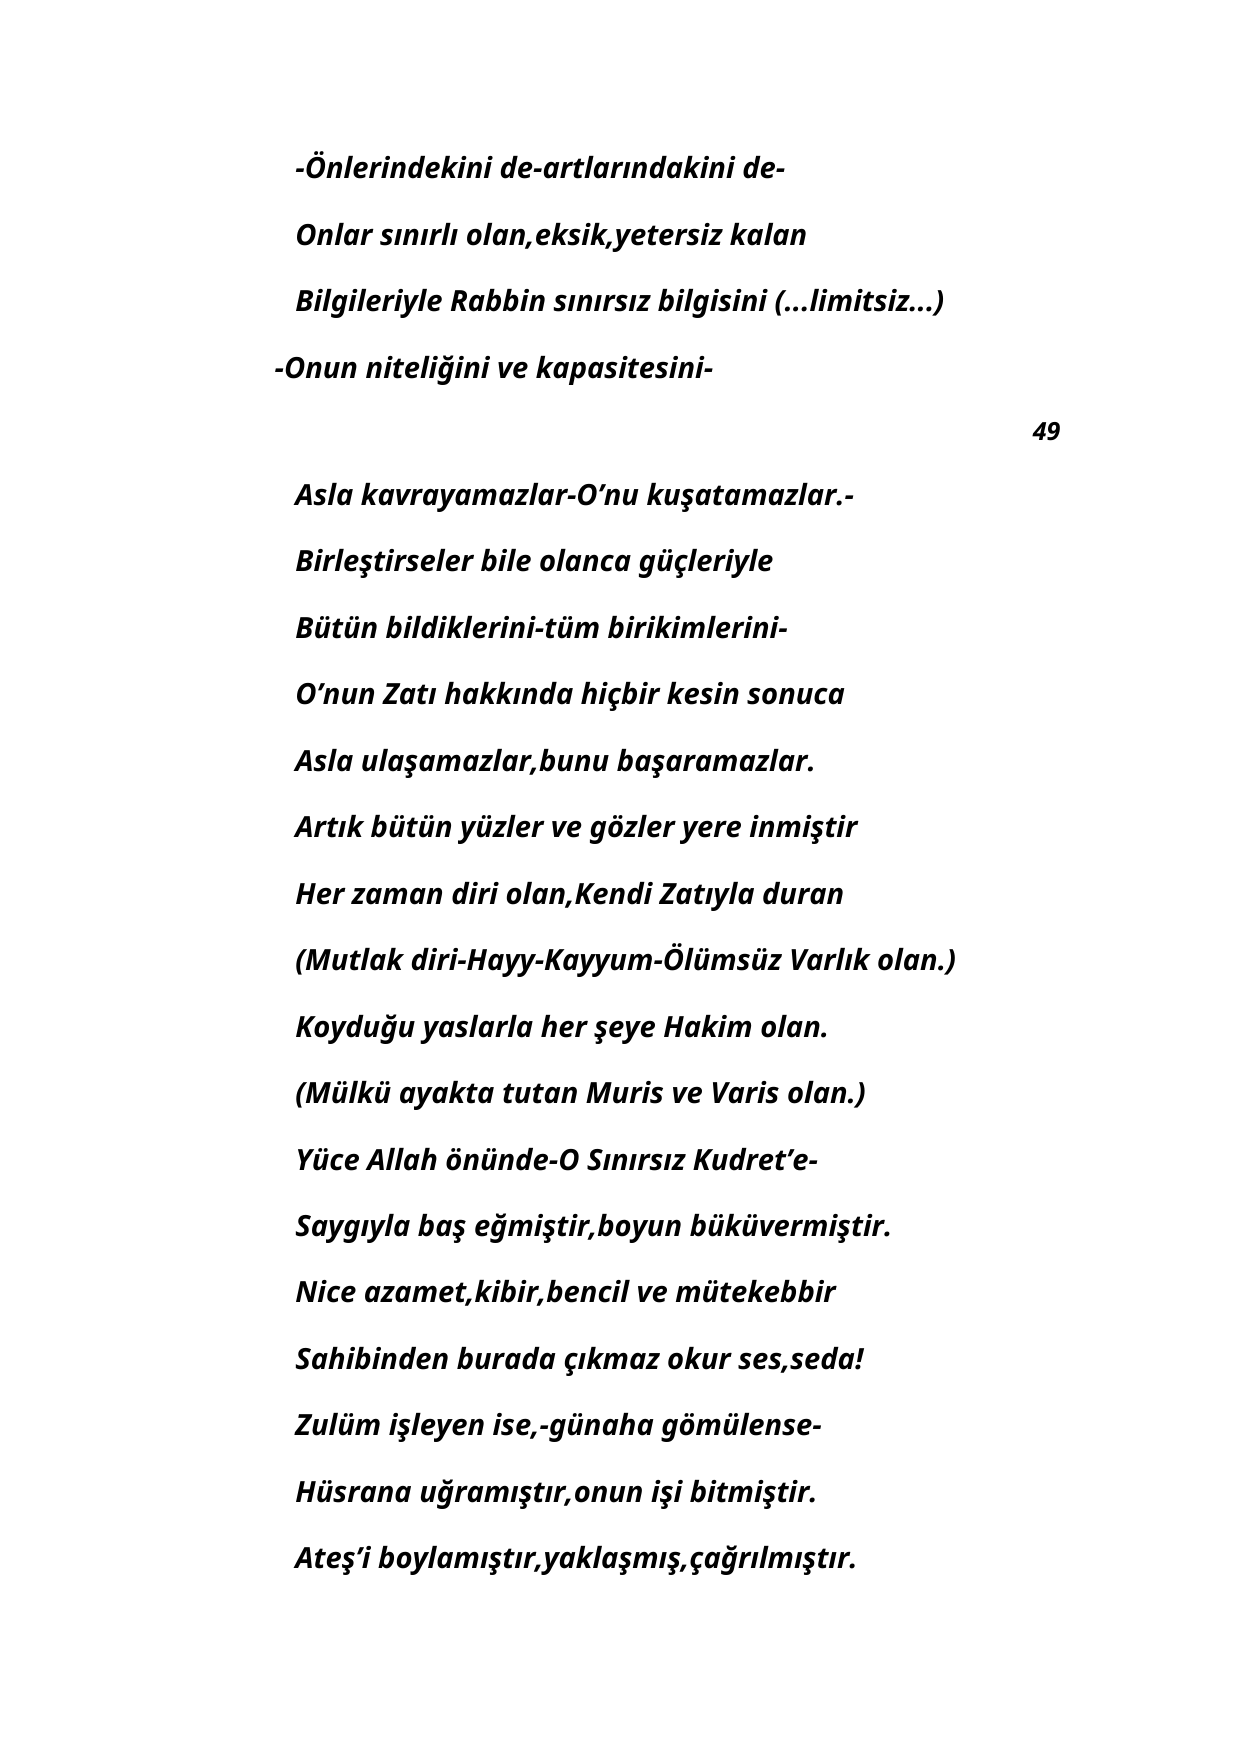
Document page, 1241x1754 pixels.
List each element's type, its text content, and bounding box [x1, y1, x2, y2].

text Artık bütün yüzler ve gözler yere inmiştir [148, 807, 1093, 846]
text Koyduğu yaslarla her şeye Hakim olan. [148, 1006, 1093, 1046]
text Bilgileriyle Rabbin sınırsız bilgisini (...limitsiz...) [148, 281, 1093, 320]
text Sahibinden burada çıkmaz okur ses,seda! [148, 1338, 1093, 1378]
text Zulüm işleyen ise,-günaha gömülense- [148, 1405, 1093, 1444]
text Bütün bildiklerini-tüm birikimlerini- [148, 607, 1093, 647]
text O’nun Zatı hakkında hiçbir kesin sonuca [148, 674, 1093, 713]
text Birleştirseler bile olanca güçleriyle [148, 541, 1093, 580]
text Ateş’i boylamıştır,yaklaşmış,çağrılmıştır. [148, 1538, 1093, 1577]
text (Mülkü ayakta tutan Muris ve Varis olan.) [148, 1072, 1093, 1112]
text Onlar sınırlı olan,eksik,yetersiz kalan [148, 214, 1093, 254]
text Her zaman diri olan,Kendi Zatıyla duran [148, 873, 1093, 913]
text Asla ulaşamazlar,bunu başaramazlar. [148, 740, 1093, 780]
text (Mutlak diri-Hayy-Kayyum-Ölümsüz Varlık olan.) [148, 939, 1093, 979]
text Nice azamet,kibir,bencil ve mütekebbir [148, 1272, 1093, 1311]
text Hüsrana uğramıştır,onun işi bitmiştir. [148, 1471, 1093, 1511]
text Saygıyla baş eğmiştir,boyun büküvermiştir. [148, 1205, 1093, 1245]
text Yüce Allah önünde-O Sınırsız Kudret’e- [148, 1139, 1093, 1178]
text Asla kavrayamazlar-O’nu kuşatamazlar.- [148, 474, 1093, 514]
text -Onun niteliğini ve kapasitesini- [148, 347, 1093, 387]
text 49 [148, 413, 1093, 447]
text -Önlerindekini de-artlarındakini de- [148, 148, 1093, 187]
